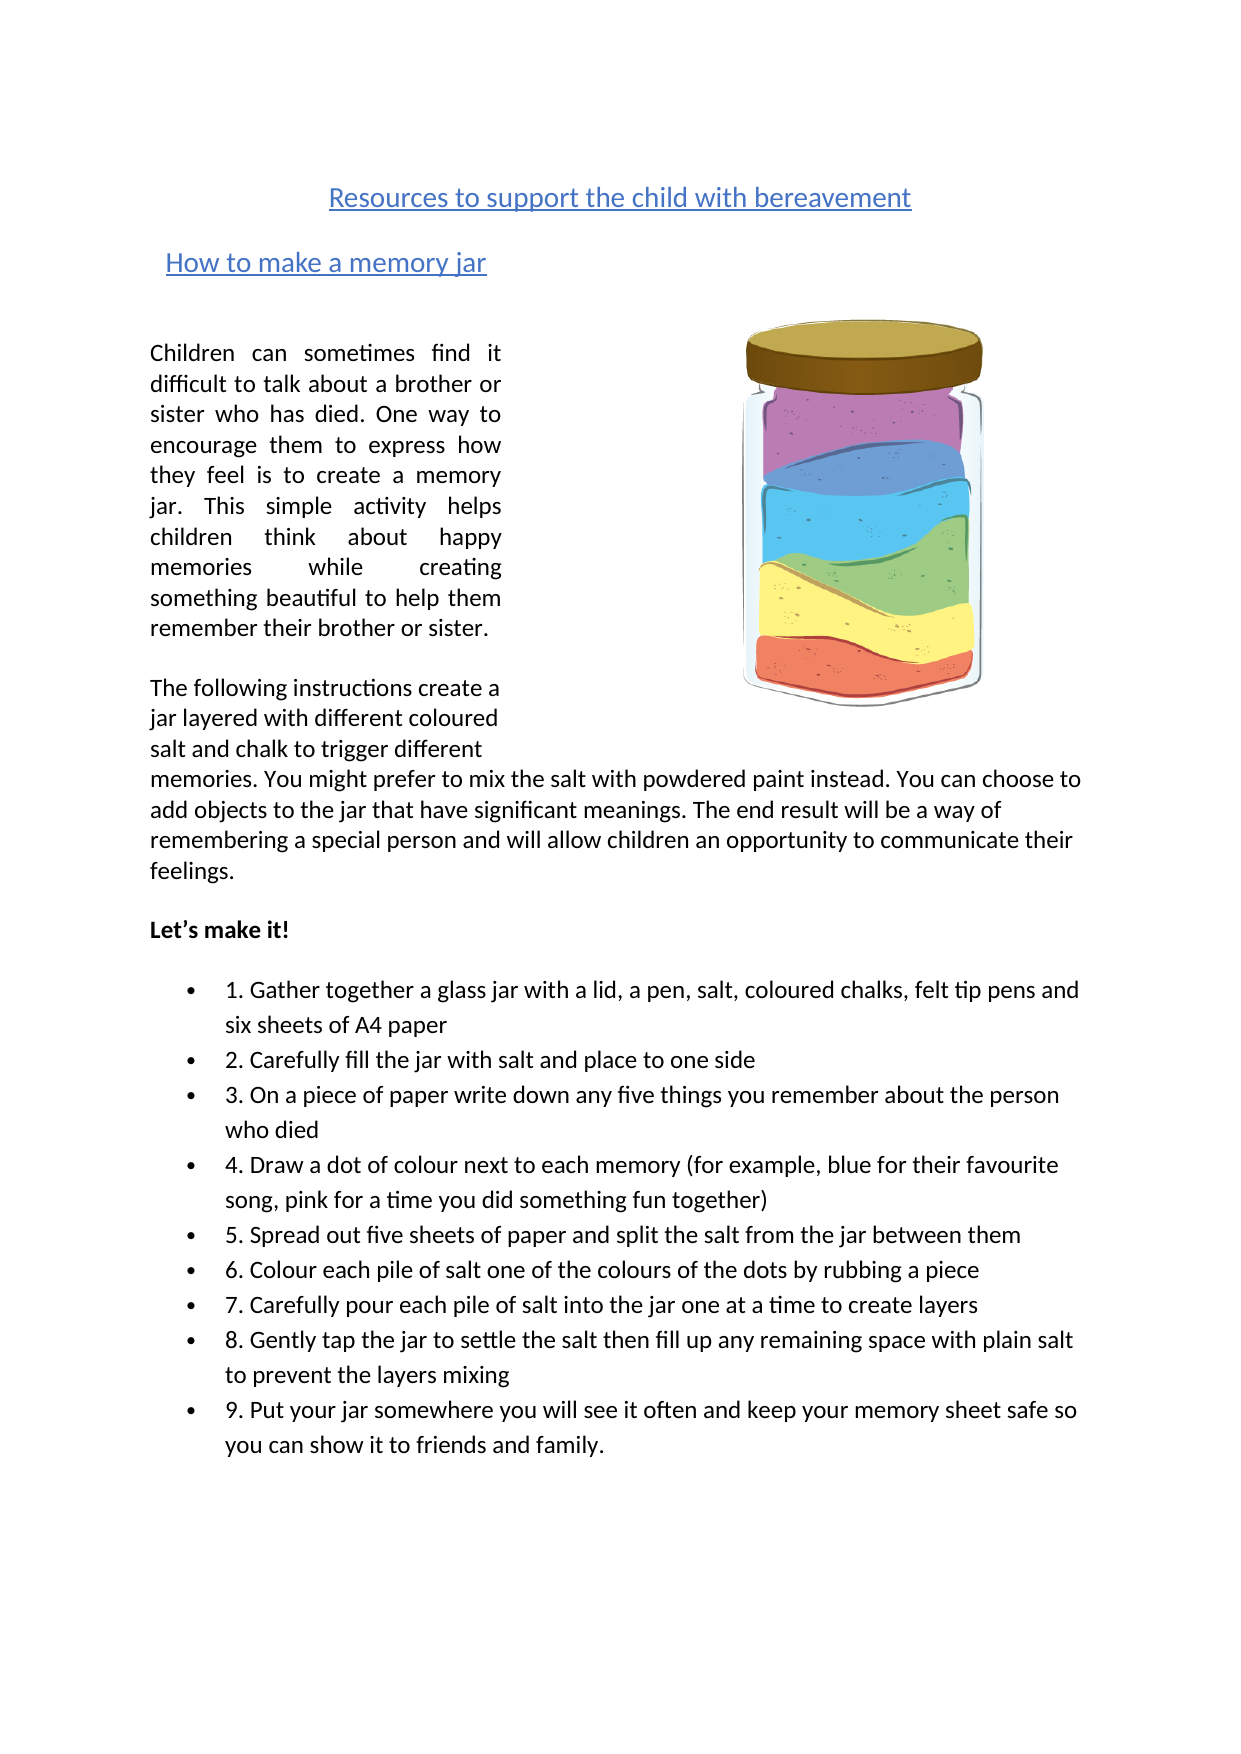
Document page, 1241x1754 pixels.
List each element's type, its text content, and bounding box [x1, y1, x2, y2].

list 8. Gently tap the jar to settle the salt then fill up any remaining space with plain salt to prevent the layers mixing [187, 1324, 1090, 1390]
list 3. On a piece of paper write down any five things you remember about the person who died [187, 1079, 1090, 1145]
text The following instructions create a jar layered with different coloured salt and chalk to trigger different memories. You might prefer to mix the salt with powdered paint instead. You can choose to add objects to the jar that have significant meanings. The end result will be a way of remembering a special person and will allow children an opportunity to communicate their feelings. [150, 672, 1090, 886]
list 9. Put your jar somewhere you will see it often and keep your memory sheet safe so you can show it to friends and family. [187, 1394, 1090, 1460]
text How to make a memory jar [150, 244, 1090, 279]
list 2. Carefully fill the jar with salt and place to one side [187, 1044, 1090, 1075]
list 5. Spread out five sheets of paper and split the salt from the jar between them [187, 1219, 1090, 1250]
text Children can sometimes find it difficult to talk about a brother or sister who has died. One way to encourage them to express how they feel is to create a memory jar. This simple activity helps children think about happy memories while creating something beautiful to help them remember their brother or sister. [150, 337, 520, 643]
list 1. Gather together a glass jar with a lid, a pen, salt, coloured chalks, felt tip pens and six sheets of A4 paper [187, 974, 1090, 1040]
text Let’s make it! [150, 915, 1090, 945]
list 7. Carefully pour each pile of salt into the jar one at a time to create layers [187, 1289, 1090, 1320]
picture [520, 266, 1237, 745]
list 6. Colour each pile of salt one of the colours of the dots by rubbing a piece [187, 1254, 1090, 1285]
text Resources to support the child with bereavement [150, 179, 1090, 215]
list 4. Draw a dot of colour next to each memory (for example, blue for their favourite song, pink for a time you did something fun together) [187, 1149, 1090, 1215]
